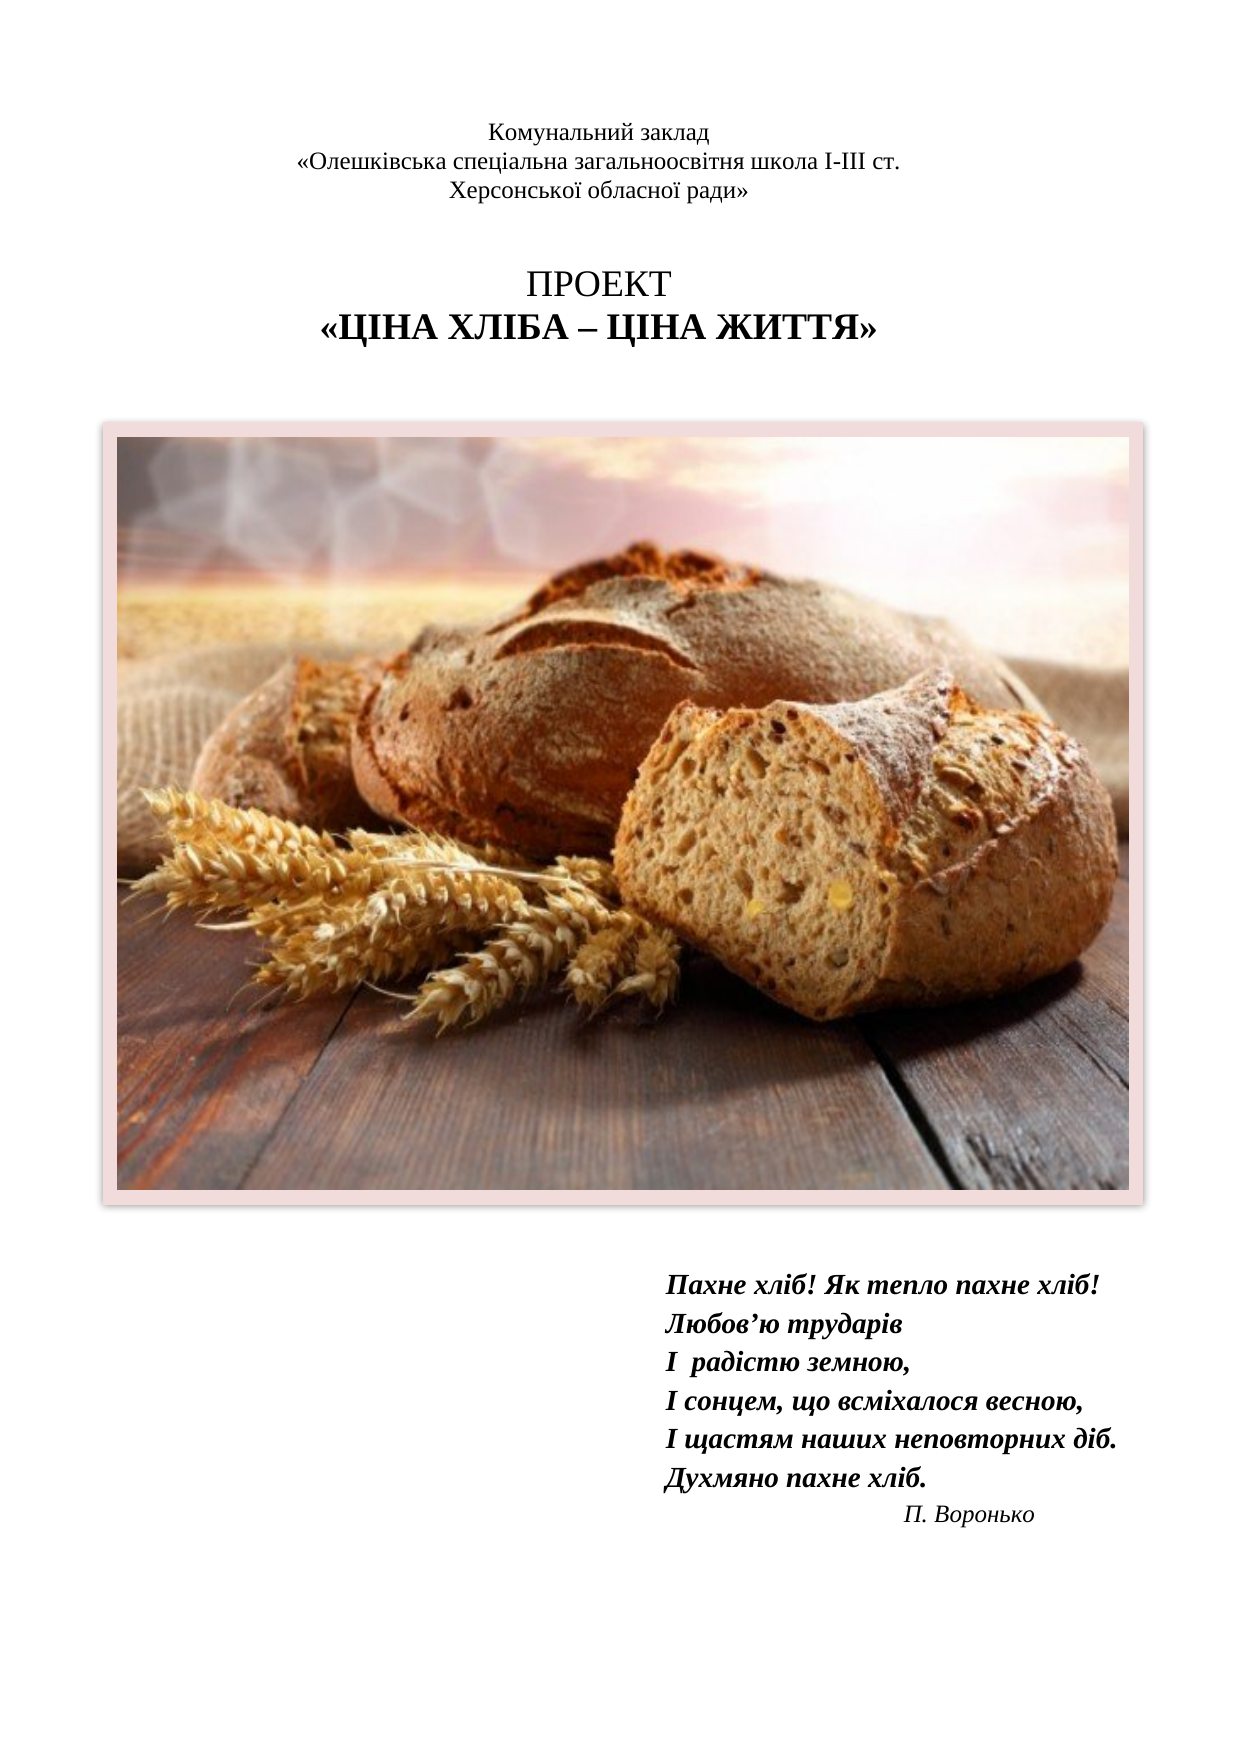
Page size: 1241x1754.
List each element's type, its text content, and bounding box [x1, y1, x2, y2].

text «Олешківська спеціальна загальноосвітня школа І-ІІІ ст. [75, 146, 1122, 175]
text Духмяно пахне хліб. [666, 1460, 1122, 1494]
text П. Воронько [710, 1499, 1122, 1527]
text Комунальний заклад [75, 117, 1122, 146]
text І сонцем, що всміхалося весною, [666, 1383, 1122, 1417]
text ПРОЕКТ [75, 261, 1122, 304]
text «ЦІНА ХЛІБА – ЦІНА ЖИТТЯ» [75, 304, 1122, 347]
picture [117, 437, 1129, 1190]
text І радістю земною, [666, 1344, 1122, 1378]
text І щастям наших неповторних діб. [666, 1422, 1122, 1455]
text Пахне хліб! Як тепло пахне хліб! [666, 1267, 1122, 1301]
text Херсонської обласної ради» [75, 175, 1122, 204]
text Любов’ю трударів [666, 1306, 1122, 1339]
